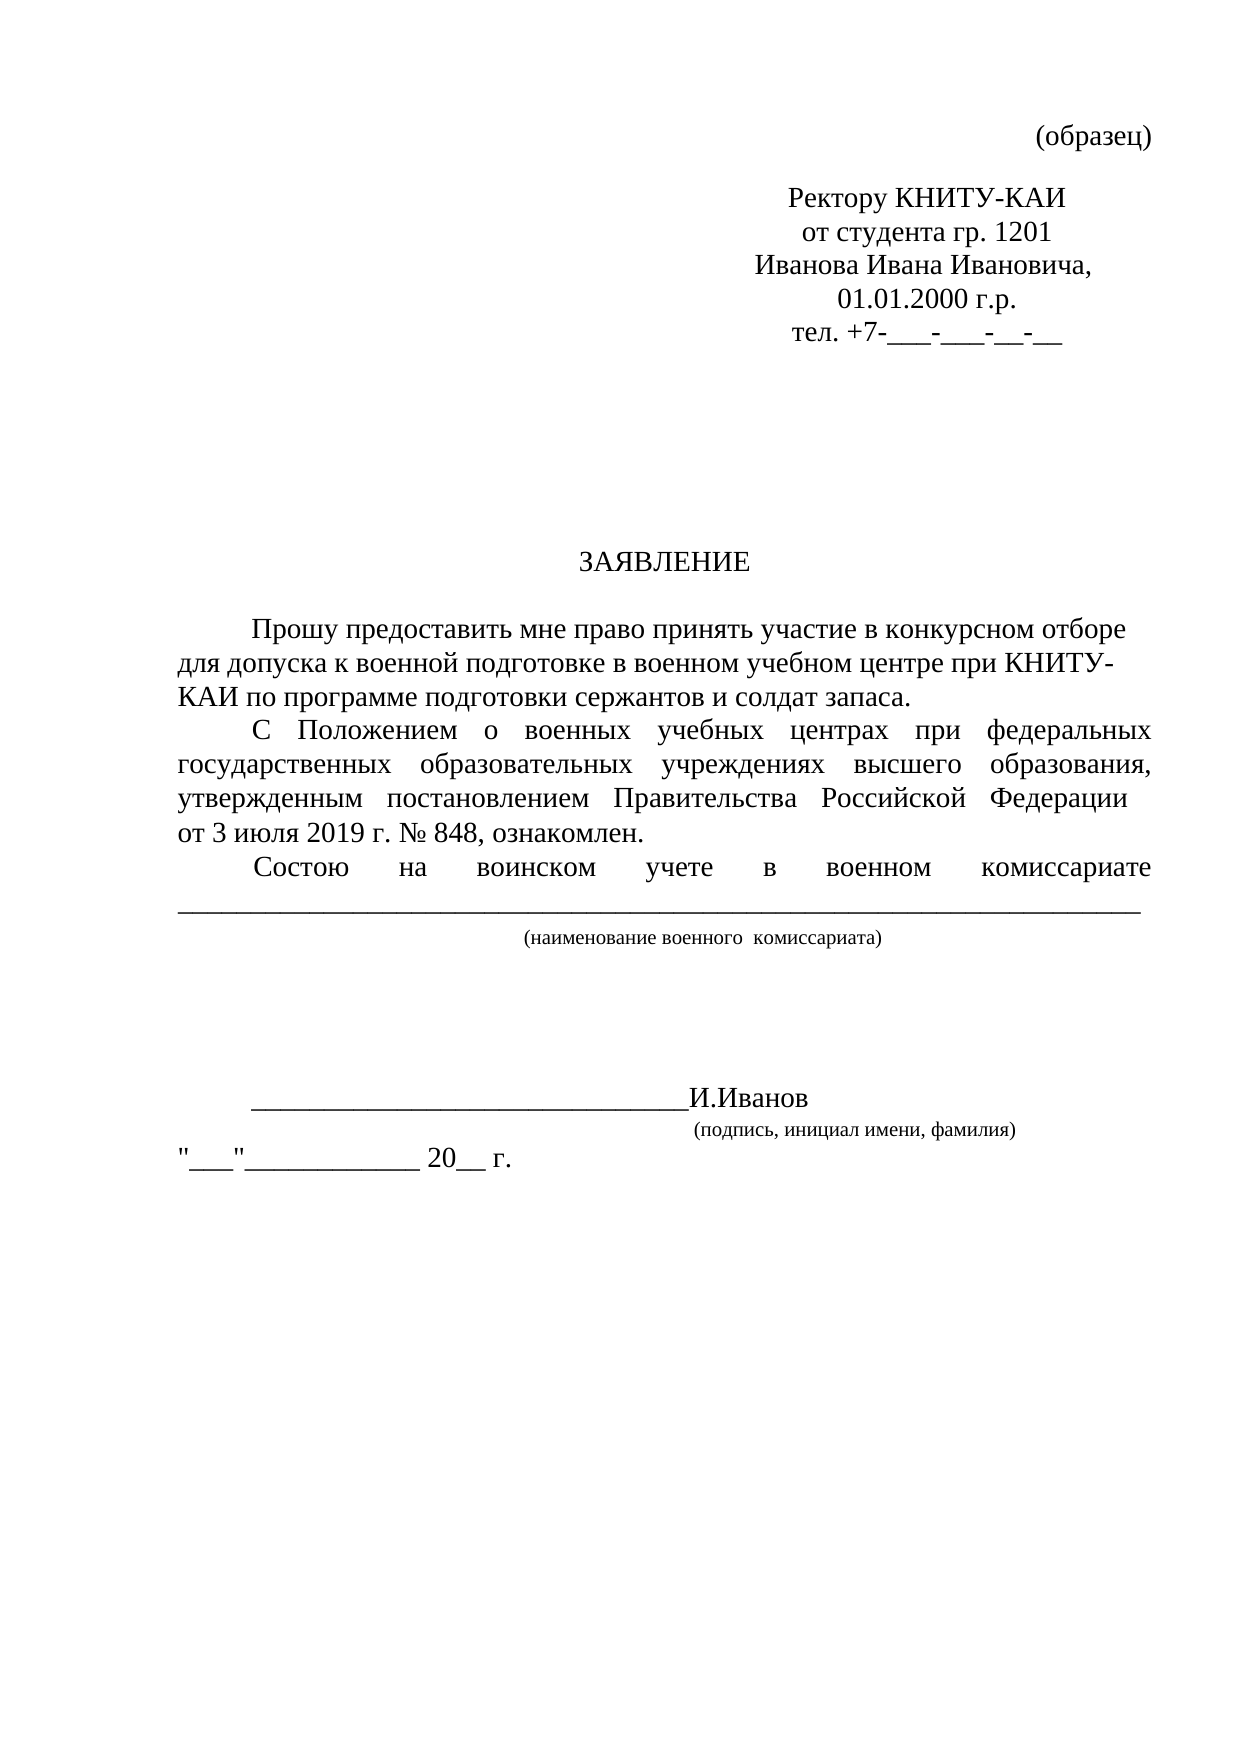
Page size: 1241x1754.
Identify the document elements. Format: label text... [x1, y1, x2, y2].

text (подпись, инициал имени, фамилия) [177, 1116, 1152, 1141]
text (образец) [177, 118, 1152, 152]
text Состою на воинском учете в военном комиссариате __________________________________________________________________ [177, 849, 1152, 917]
text тел. +7-___-___-__-__ [702, 314, 1152, 348]
text от студента гр. 1201 Иванова Ивана Ивановича, 01.01.2000 г.р. [702, 214, 1152, 314]
text Ректору КНИТУ-КАИ [702, 180, 1152, 214]
text (наименование военного комиссариата) [177, 917, 1152, 951]
text Прошу предоставить мне право принять участие в конкурсном отборе для допуска к военной подготовке в военном учебном центре при КНИТУ-КАИ по программе подготовки сержантов и солдат запаса. [177, 612, 1152, 712]
text С Положением о военных учебных центрах при федеральных государственных образовательных учреждениях высшего образования, утвержденным постановлением Правительства Российской Федерации от 3 июля 2019 г. № 848, ознакомлен. [177, 712, 1152, 849]
text ЗАЯВЛЕНИЕ [177, 544, 1152, 578]
text "___"____________ 20__ г. [177, 1141, 1152, 1174]
text ______________________________И.Иванов [177, 1052, 1152, 1116]
